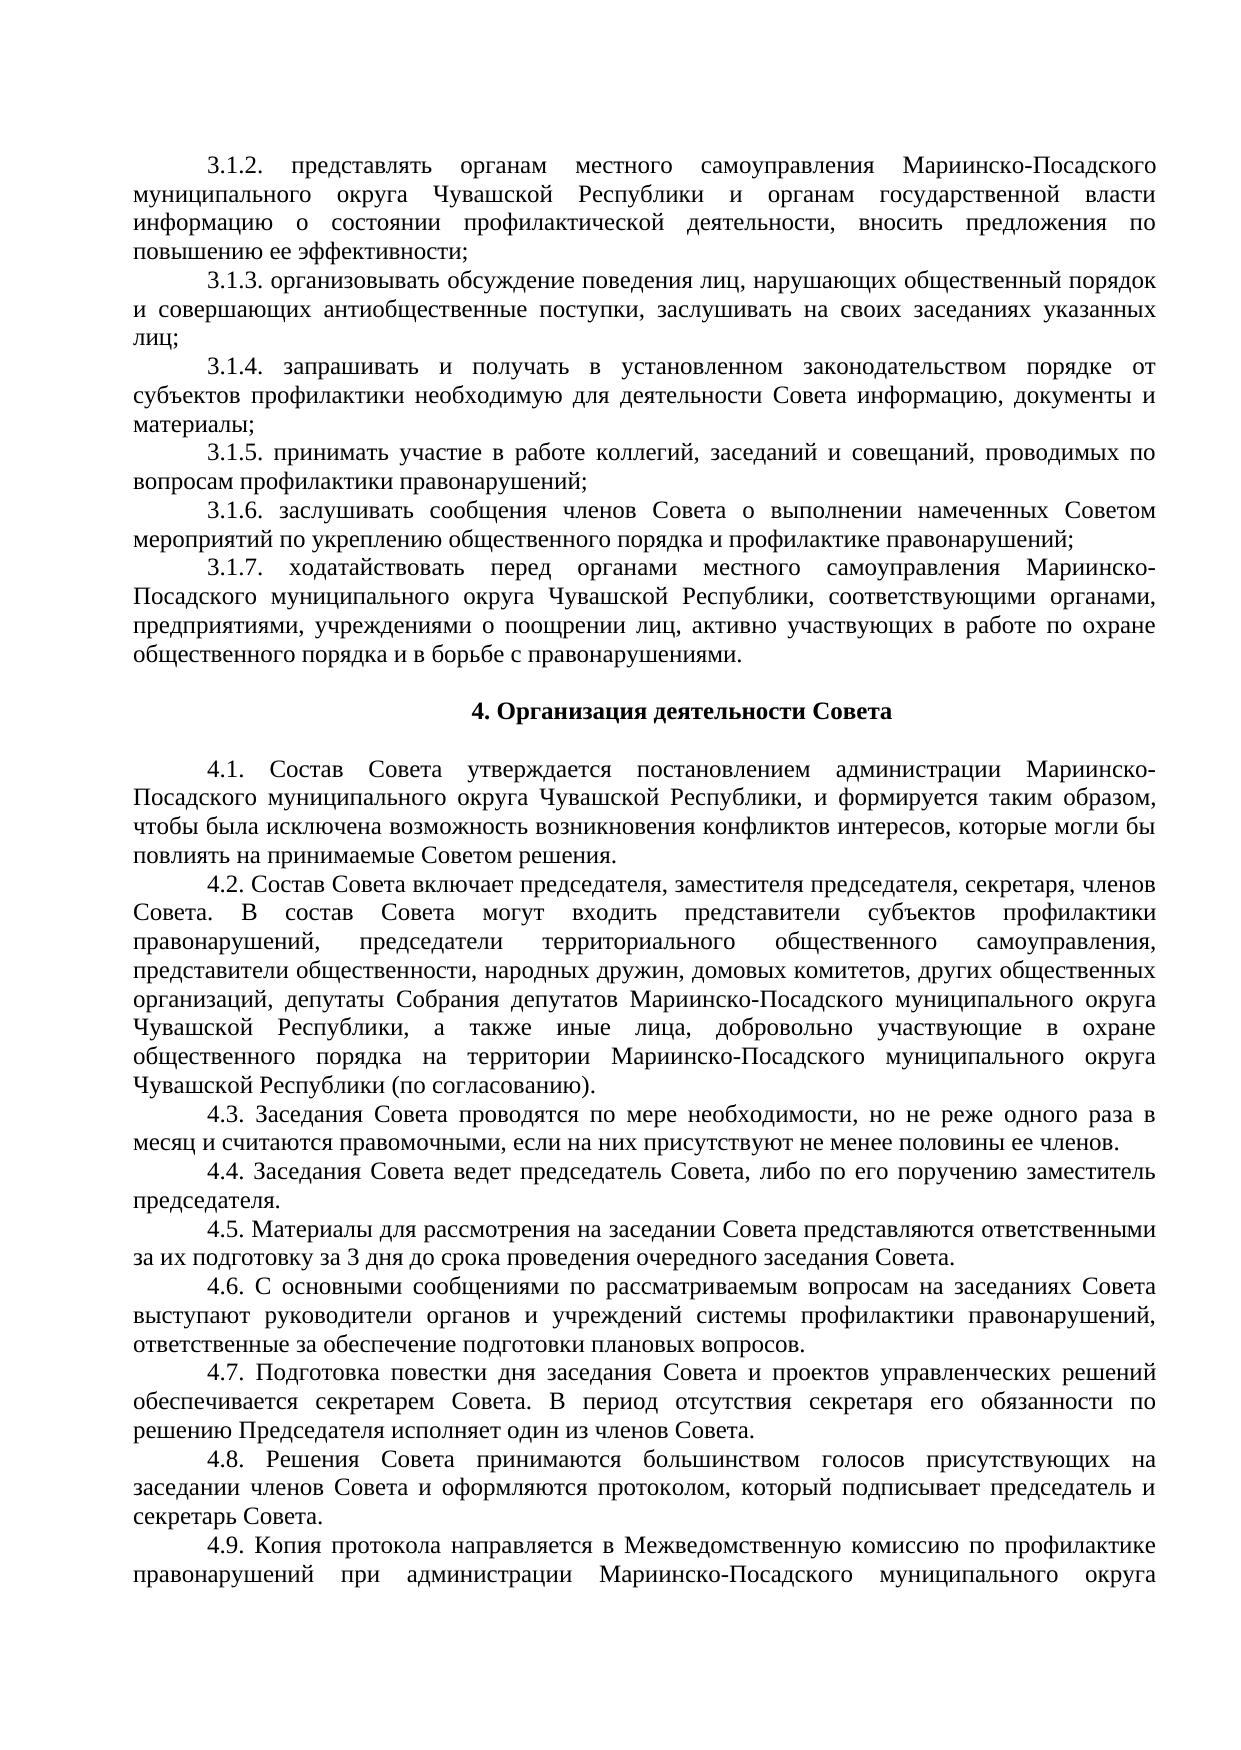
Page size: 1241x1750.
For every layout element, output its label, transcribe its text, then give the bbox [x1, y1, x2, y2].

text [133, 1530, 1157, 1587]
text 4.7. Подготовка повестки дня заседания Совета и проектов управленческих решений обеспечивается секретарем Совета. В период отсутствия секретаря его обязанности по решению Председателя исполняет один из членов Совета. [133, 1357, 1157, 1444]
text 3.1.2. представлять органам местного самоуправления Мариинско-Посадского муниципального округа Чувашской Республики и органам государственной власти информацию о состоянии профилактической деятельности, вносить предложения по повышению ее эффективности; [133, 150, 1157, 265]
text 4.1. Состав Совета утверждается постановлением администрации Мариинско-Посадского муниципального округа Чувашской Республики, и формируется таким образом, чтобы была исключена возможность возникновения конфликтов интересов, которые могли бы повлиять на принимаемые Советом решения. [133, 754, 1157, 869]
text 3.1.4. запрашивать и получать в установленном законодательством порядке от субъектов профилактики необходимую для деятельности Совета информацию, документы и материалы; [133, 351, 1157, 437]
text 4.8. Решения Совета принимаются большинством голосов присутствующих на заседании членов Совета и оформляются протоколом, который подписывает председатель и секретарь Совета. [133, 1444, 1157, 1530]
text 4.2. Состав Совета включает председателя, заместителя председателя, секретаря, членов Совета. В состав Совета могут входить представители субъектов профилактики правонарушений, председатели территориального общественного самоуправления, представители общественности, народных дружин, домовых комитетов, других общественных организаций, депутаты Собрания депутатов Мариинско-Посадского муниципального округа Чувашской Республики, а также иные лица, добровольно участвующие в охране общественного порядка на территории Мариинско-Посадского муниципального округа Чувашской Республики (по согласованию). [133, 869, 1157, 1099]
text 4.3. Заседания Совета проводятся по мере необходимости, но не реже одного раза в месяц и считаются правомочными, если на них присутствуют не менее половины ее членов. [133, 1099, 1157, 1156]
text 4.4. Заседания Совета ведет председатель Совета, либо по его поручению заместитель председателя. [133, 1156, 1157, 1214]
text 4. Организация деятельности Совета [133, 696, 1157, 725]
text 3.1.3. организовывать обсуждение поведения лиц, нарушающих общественный порядок и совершающих антиобщественные поступки, заслушивать на своих заседаниях указанных лиц; [133, 265, 1157, 351]
text 3.1.5. принимать участие в работе коллегий, заседаний и совещаний, проводимых по вопросам профилактики правонарушений; [133, 437, 1157, 495]
text 4.6. С основными сообщениями по рассматриваемым вопросам на заседаниях Совета выступают руководители органов и учреждений системы профилактики правонарушений, ответственные за обеспечение подготовки плановых вопросов. [133, 1271, 1157, 1357]
text 4.5. Материалы для рассмотрения на заседании Совета представляются ответственными за их подготовку за 3 дня до срока проведения очередного заседания Совета. [133, 1214, 1157, 1271]
text 3.1.7. ходатайствовать перед органами местного самоуправления Мариинско-Посадского муниципального округа Чувашской Республики, соответствующими органами, предприятиями, учреждениями о поощрении лиц, активно участвующих в работе по охране общественного порядка и в борьбе с правонарушениями. [133, 552, 1157, 667]
text 3.1.6. заслушивать сообщения членов Совета о выполнении намеченных Советом мероприятий по укреплению общественного порядка и профилактике правонарушений; [133, 495, 1157, 552]
